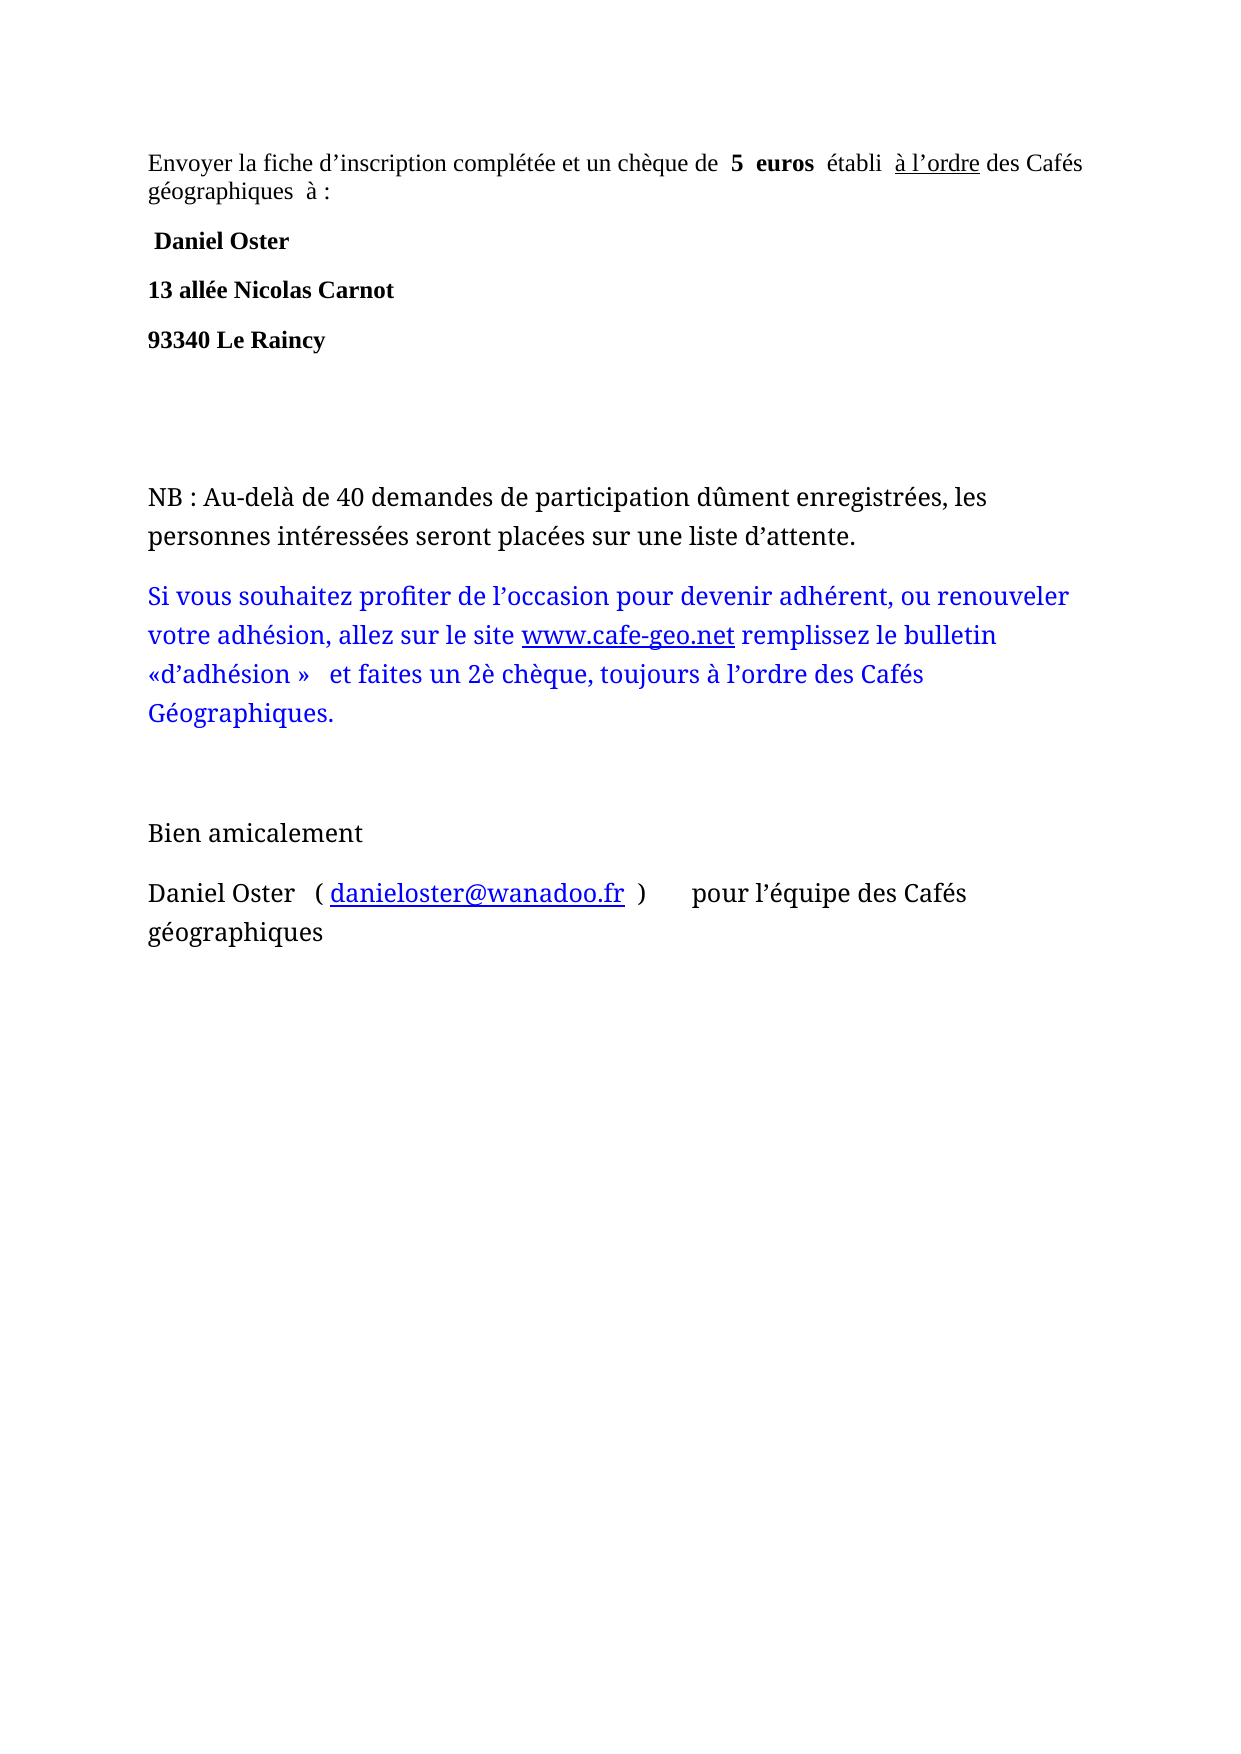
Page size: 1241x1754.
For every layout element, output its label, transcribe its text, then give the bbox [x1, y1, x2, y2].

text NB : Au-delà de 40 demandes de participation dûment enregistrées, les personnes intéressées seront placées sur une liste d’attente. [148, 479, 1093, 552]
text 13 allée Nicolas Carnot [148, 276, 1093, 304]
text Bien amicalement [148, 816, 1093, 850]
text 93340 Le Raincy [148, 325, 1093, 354]
text Si vous souhaitez profiter de l’occasion pour devenir adhérent, ou renouveler votre adhésion, allez sur le site www.cafe-geo.net remplissez le bulletin «d’adhésion » et faites un 2è chèque, toujours à l’ordre des Cafés Géographiques. [148, 578, 1093, 730]
text Daniel Oster ( danieloster@wanadoo.fr ) pour l’équipe des Cafés géographiques [148, 876, 1093, 949]
text Daniel Oster [148, 226, 1093, 255]
text Envoyer la fiche d’inscription complétée et un chèque de 5 euros établi à l’ordre des Cafés géographiques à : [148, 148, 1093, 205]
